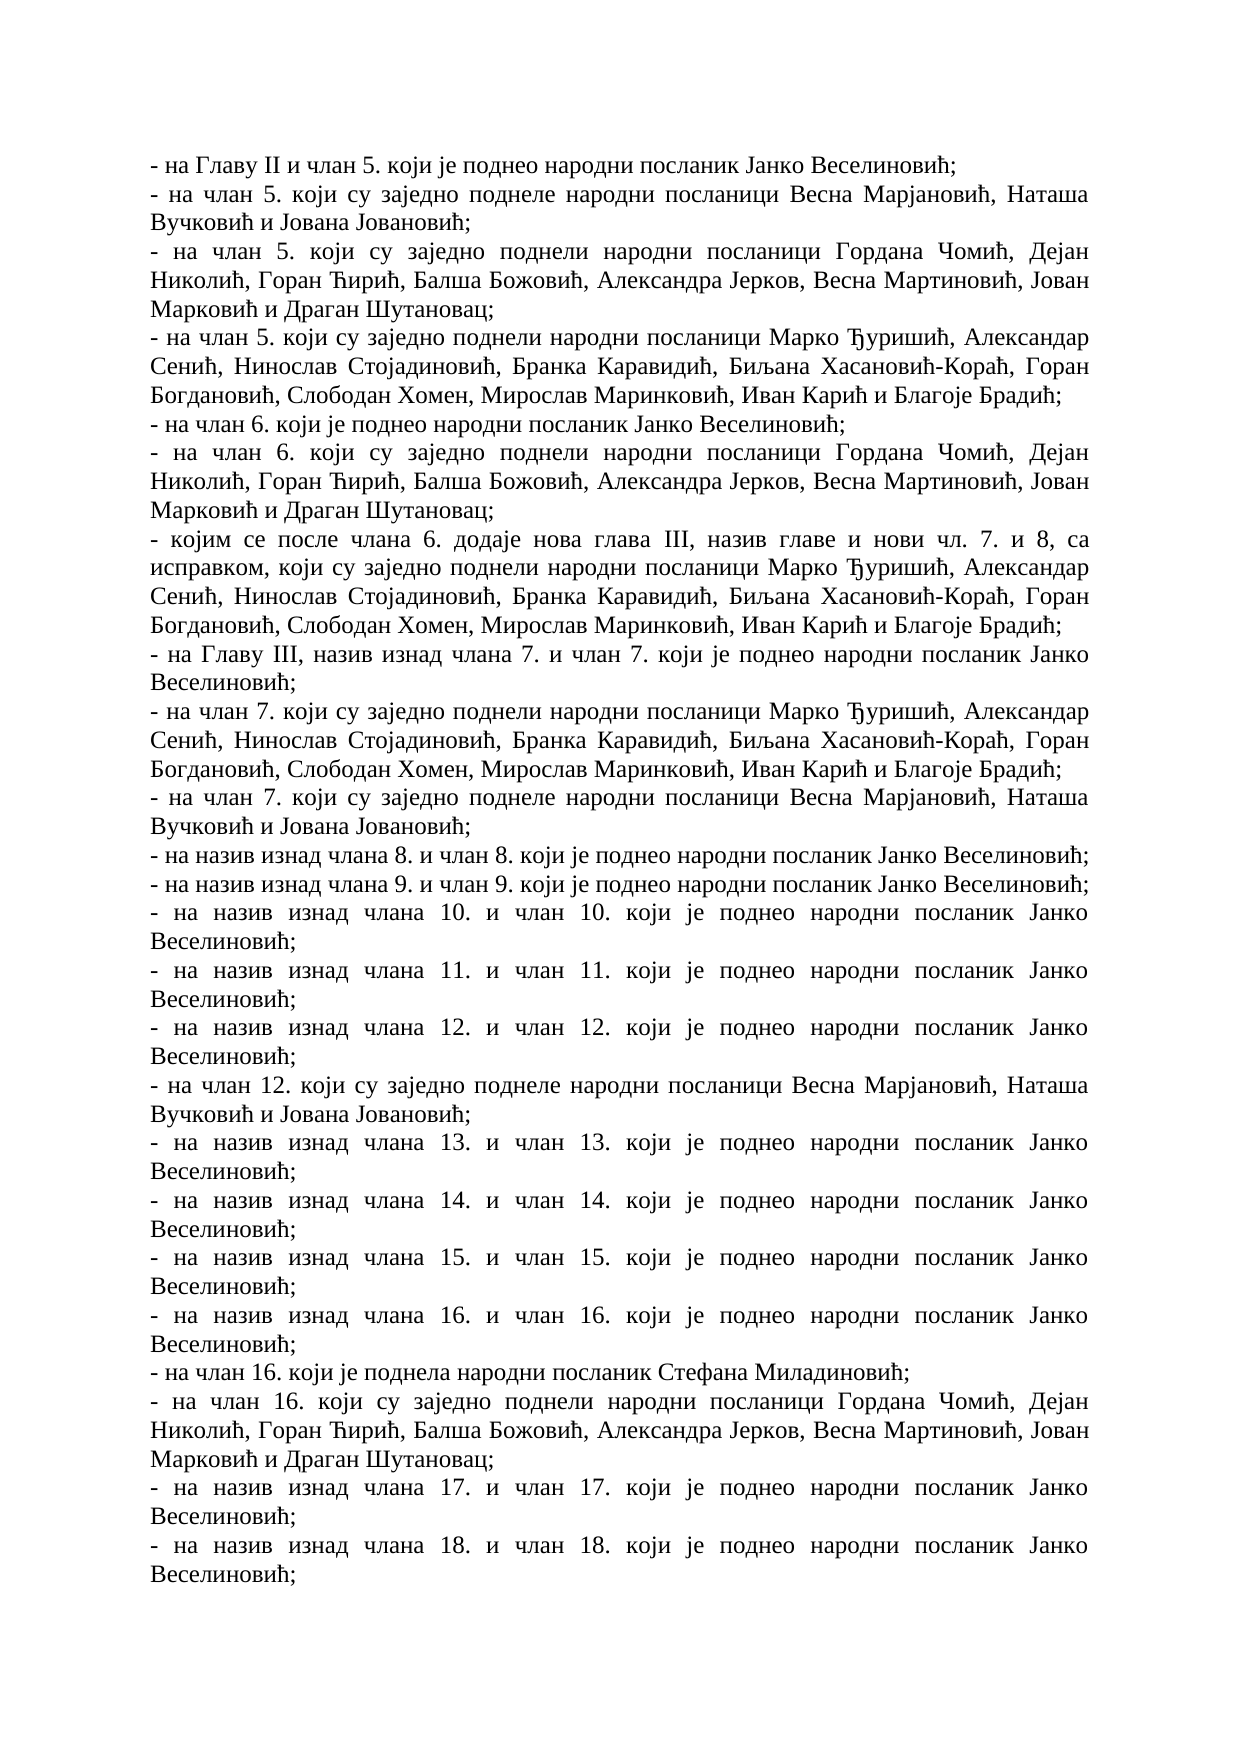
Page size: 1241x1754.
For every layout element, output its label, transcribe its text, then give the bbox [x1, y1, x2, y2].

text - на члан 7. који су заједно поднеле народни посланици Весна Марјановић, Наташа Вучковић и Јована Јовановић; [150, 782, 1090, 840]
text - на члан 12. који су заједно поднеле народни посланици Весна Марјановић, Наташа Вучковић и Јована Јовановић; [150, 1070, 1090, 1127]
text - на Главу III, назив изнад члана 7. и члан 7. који је поднео народни посланик Јанко Веселиновић; [150, 639, 1090, 696]
text - на назив изнад члана 15. и члан 15. који је поднео народни посланик Јанко Веселиновић; [150, 1242, 1090, 1300]
text - на назив изнад члана 14. и члан 14. који је поднео народни посланик Јанко Веселиновић; [150, 1185, 1090, 1242]
text - на назив изнад члана 13. и члан 13. који је поднео народни посланик Јанко Веселиновић; [150, 1127, 1090, 1185]
text - на члан 6. који је поднео народни посланик Јанко Веселиновић; [150, 409, 1090, 437]
text - којим се после члана 6. додаје нова глава III, назив главе и нови чл. 7. и 8, са исправком, који су заједно поднели народни посланици Марко Ђуришић, Александар Сенић, Нинослав Стојадиновић, Бранка Каравидић, Биљана Хасановић-Кораћ, Горан Богдановић, Слободан Хомен, Мирослав Маринковић, Иван Карић и Благоје Брадић; [150, 524, 1090, 639]
text - на члан 5. који су заједно поднели народни посланици Гордана Чомић, Дејан Николић, Горан Ћирић, Балша Божовић, Александра Јерков, Весна Мартиновић, Јован Марковић и Драган Шутановац; [150, 236, 1090, 322]
text - на назив изнад члана 18. и члан 18. који је поднео народни посланик Јанко Веселиновић; [150, 1530, 1090, 1587]
text - на назив изнад члана 17. и члан 17. који је поднео народни посланик Јанко Веселиновић; [150, 1472, 1090, 1530]
text - на Главу II и члан 5. који је поднео народни посланик Јанко Веселиновић; [150, 150, 1090, 179]
text - на назив изнад члана 11. и члан 11. који је поднео народни посланик Јанко Веселиновић; [150, 955, 1090, 1012]
text - на члан 5. који су заједно поднели народни посланици Марко Ђуришић, Александар Сенић, Нинослав Стојадиновић, Бранка Каравидић, Биљана Хасановић-Кораћ, Горан Богдановић, Слободан Хомен, Мирослав Маринковић, Иван Карић и Благоје Брадић; [150, 322, 1090, 409]
text - на члан 7. који су заједно поднели народни посланици Марко Ђуришић, Александар Сенић, Нинослав Стојадиновић, Бранка Каравидић, Биљана Хасановић-Кораћ, Горан Богдановић, Слободан Хомен, Мирослав Маринковић, Иван Карић и Благоје Брадић; [150, 696, 1090, 782]
text - на члан 6. који су заједно поднели народни посланици Гордана Чомић, Дејан Николић, Горан Ћирић, Балша Божовић, Александра Јерков, Весна Мартиновић, Јован Марковић и Драган Шутановац; [150, 437, 1090, 524]
text - на члан 16. који су заједно поднели народни посланици Гордана Чомић, Дејан Николић, Горан Ћирић, Балша Божовић, Александра Јерков, Весна Мартиновић, Јован Марковић и Драган Шутановац; [150, 1386, 1090, 1472]
text - на назив изнад члана 9. и члан 9. који је поднео народни посланик Јанко Веселиновић; [150, 869, 1090, 897]
text - на назив изнад члана 12. и члан 12. који је поднео народни посланик Јанко Веселиновић; [150, 1012, 1090, 1070]
text - на члан 5. који су заједно поднеле народни посланици Весна Марјановић, Наташа Вучковић и Јована Јовановић; [150, 179, 1090, 236]
text - на назив изнад члана 10. и члан 10. који је поднео народни посланик Јанко Веселиновић; [150, 897, 1090, 955]
text - на назив изнад члана 16. и члан 16. који је поднео народни посланик Јанко Веселиновић; [150, 1300, 1090, 1357]
text - на назив изнад члана 8. и члан 8. који је поднео народни посланик Јанко Веселиновић; [150, 840, 1090, 869]
text - на члан 16. који је поднела народни посланик Стефана Миладиновић; [150, 1357, 1090, 1386]
